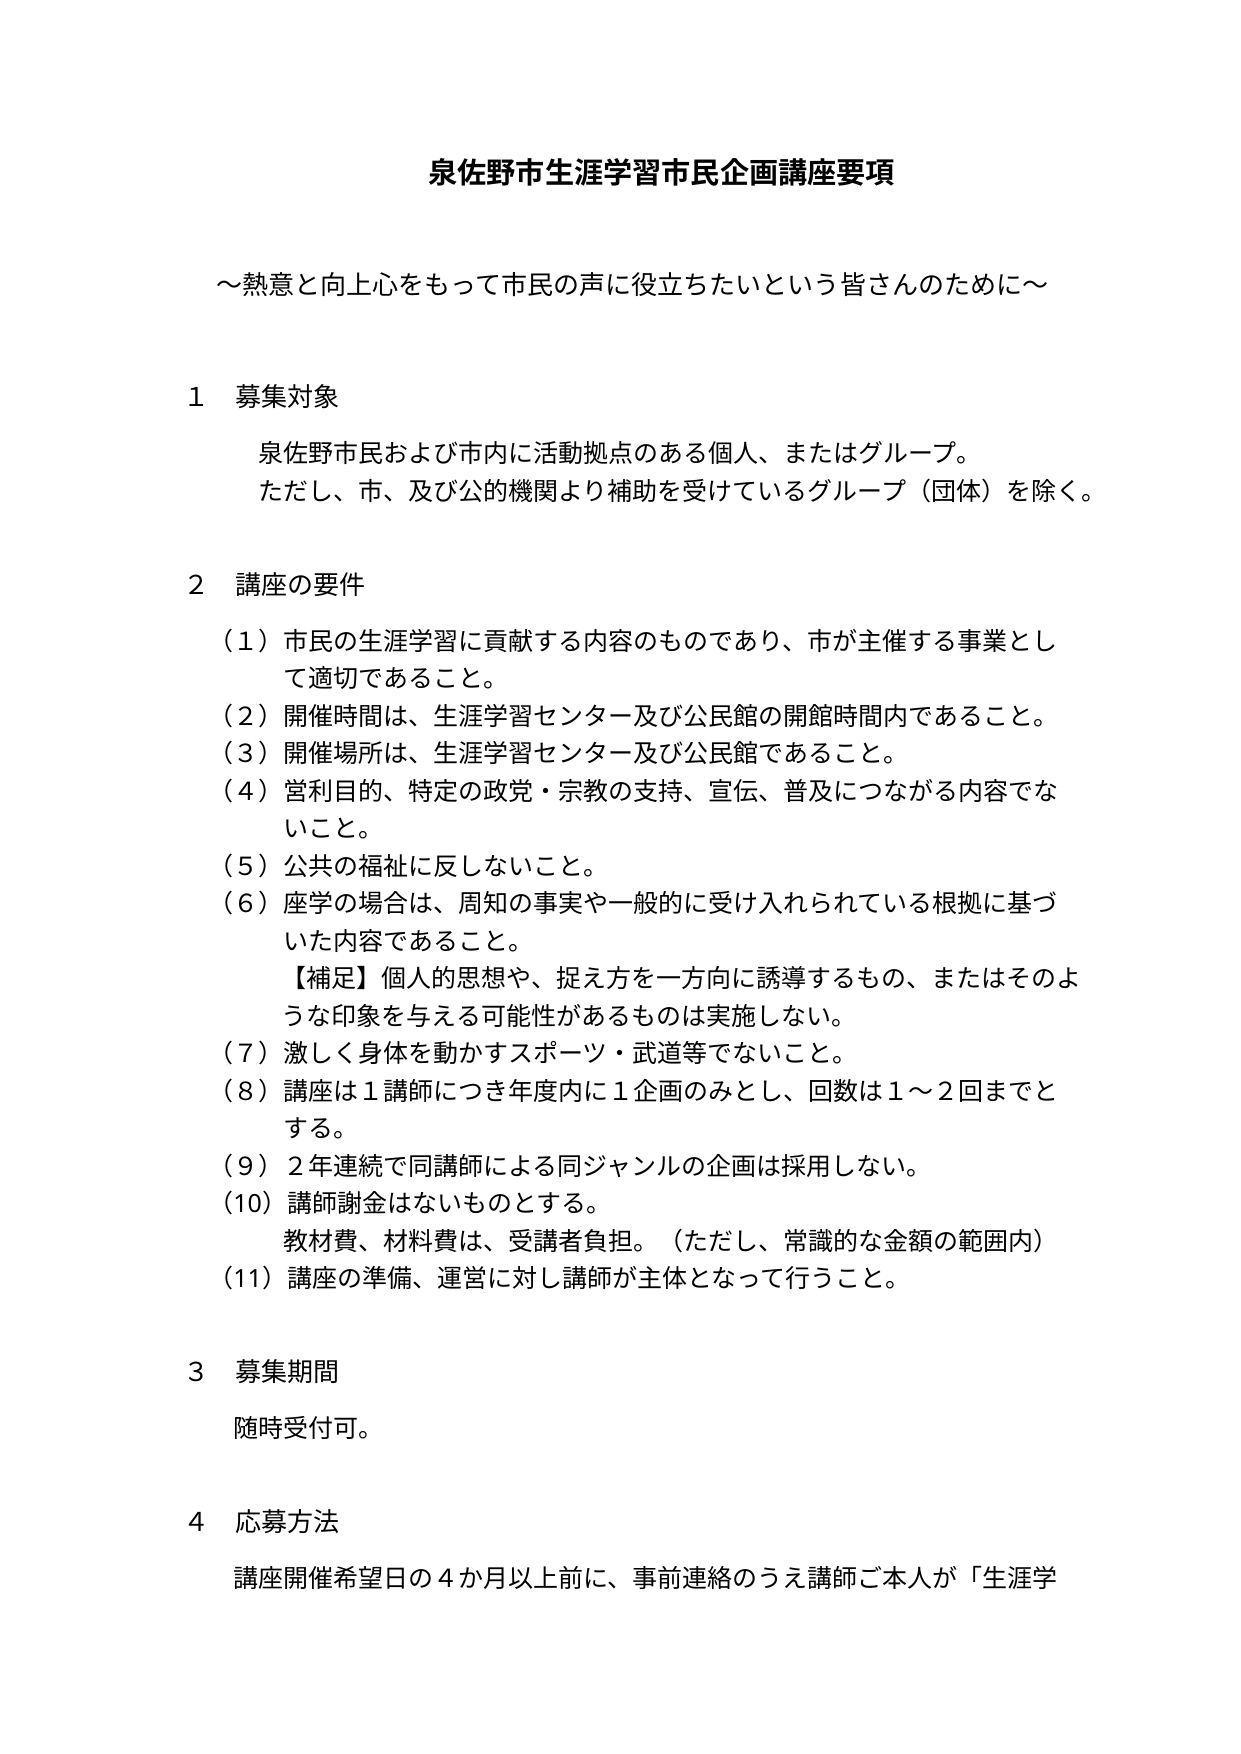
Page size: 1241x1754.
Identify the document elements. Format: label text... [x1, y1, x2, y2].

text １ 募集対象 [183, 358, 1081, 433]
text （11）講座の準備、運営に対し講師が主体となって行うこと。 [183, 1258, 1092, 1295]
text 泉佐野市生涯学習市民企画講座要項 [183, 133, 1140, 208]
text ３ 募集期間 [183, 1333, 1092, 1408]
text いこと。 [183, 808, 1081, 845]
text （８）講座は１講師につき年度内に１企画のみとし、回数は１～２回までと [183, 1070, 1092, 1108]
text 教材費、材料費は、受講者負担。（ただし、常識的な金額の範囲内） [183, 1220, 1092, 1258]
text 講座開催希望日の４か月以上前に、事前連絡のうえ講師ご本人が「生涯学 [183, 1558, 1092, 1595]
text （７）激しく身体を動かすスポーツ・武道等でないこと。 [183, 1033, 952, 1070]
text ２ 講座の要件 [183, 545, 1081, 620]
text （１）市民の生涯学習に貢献する内容のものであり、市が主催する事業として適切であること。 [183, 620, 1081, 695]
text （６）座学の場合は、周知の事実や一般的に受け入れられている根拠に基づ [183, 883, 1081, 920]
text （３）開催場所は、生涯学習センター及び公民館であること。 [183, 733, 1081, 770]
text ４ 応募方法 [183, 1483, 1092, 1558]
text 泉佐野市民および市内に活動拠点のある個人、またはグループ。 [183, 433, 1081, 470]
text 【補足】個人的思想や、捉え方を一方向に誘導するもの、またはそのような印象を与える可能性があるものは実施しない。 [282, 958, 1081, 1033]
text （10）講師謝金はないものとする。 [183, 1183, 1092, 1220]
text ただし、市、及び公的機関より補助を受けているグループ（団体）を除く。 [183, 470, 1110, 508]
text 随時受付可。 [183, 1408, 1092, 1445]
text いた内容であること。 [183, 920, 952, 958]
text する。 [271, 1108, 1092, 1145]
text ～熱意と向上心をもって市民の声に役立ちたいという皆さんのために～ [183, 245, 1081, 320]
text （２）開催時間は、生涯学習センター及び公民館の開館時間内であること。 [183, 695, 1081, 733]
text （５）公共の福祉に反しないこと。 [183, 845, 1081, 883]
text （９）２年連続で同講師による同ジャンルの企画は採用しない。 [183, 1145, 1092, 1183]
text （４）営利目的、特定の政党・宗教の支持、宣伝、普及につながる内容でな [183, 770, 1081, 808]
